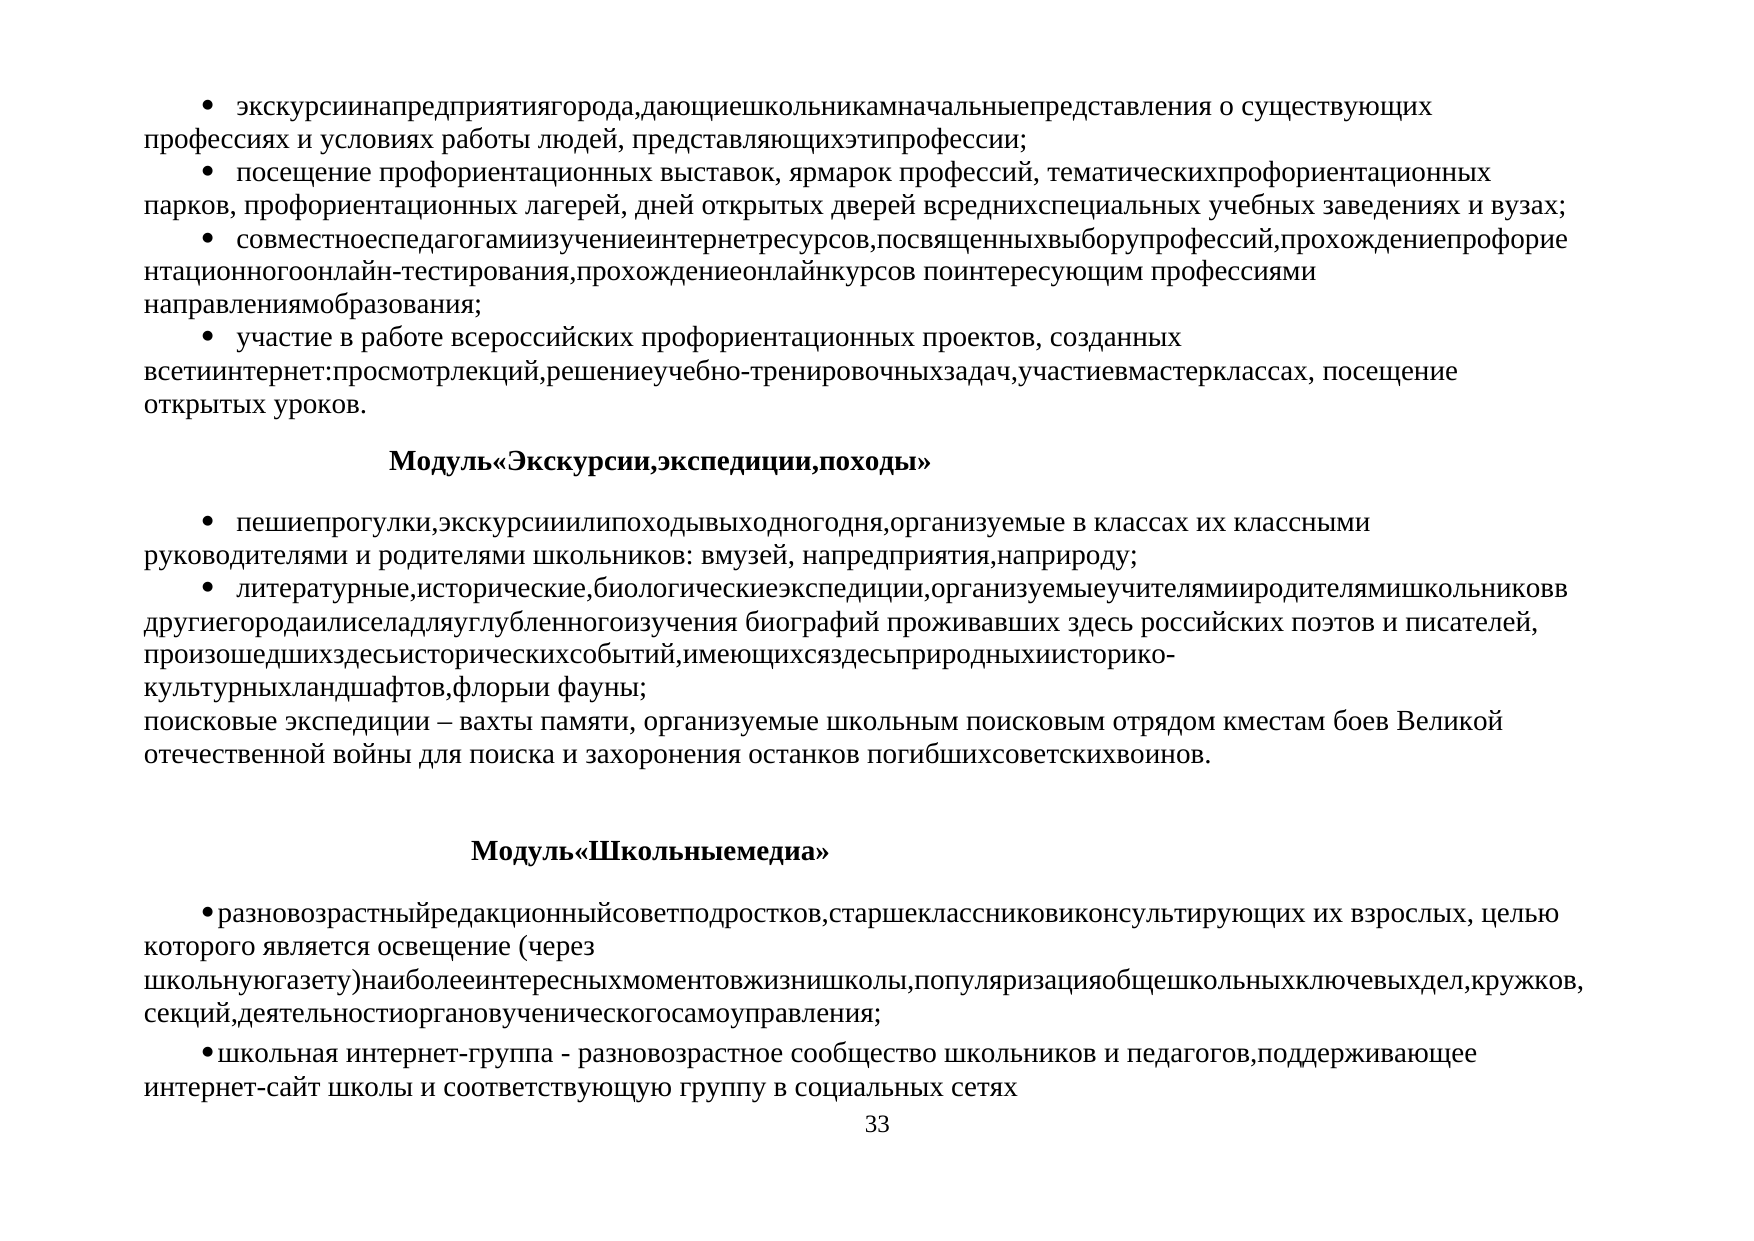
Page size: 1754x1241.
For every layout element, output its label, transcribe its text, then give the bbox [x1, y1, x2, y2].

list участие в работе всероссийских профориентационных проектов, созданных всетиинтернет:просмотрлекций,решениеучебно-тренировочныхзадач,участиевмастерклассах, посещение открытых уроков. [144, 321, 1574, 419]
list посещение профориентационных выставок, ярмарок профессий, тематическихпрофориентационных парков, профориентационных лагерей, дней открытых дверей всреднихспециальных учебных заведениях и вузах; [144, 155, 1574, 221]
text Модуль«Школьныемедиа» [471, 837, 1636, 866]
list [144, 1036, 1592, 1103]
text поисковые экспедиции – вахты памяти, организуемые школьным поисковым отрядом кместам боев Великой отечественной войны для поиска и захоронения останков погибшихсоветскихвоинов. [144, 703, 1581, 770]
list пешиепрогулки,экскурсииилипоходывыходногодня,организуемые в классах их классными руководителями и родителями школьников: вмузей, напредприятия,наприроду; [144, 505, 1574, 571]
list литературные,исторические,биологическиеэкспедиции,организуемыеучителямииродителямишкольниковвдругиегородаилиселадляуглубленногоизучения биографий проживавших здесь российских поэтов и писателей, произошедшихздесьисторическихсобытий,имеющихсяздесьприродныхиисторико-культурныхландшафтов,флорыи фауны; [144, 571, 1574, 703]
list экскурсиинапредприятиягорода,дающиешкольникамначальныепредставления о существующих профессиях и условиях работы людей, представляющихэтипрофессии; [144, 89, 1574, 154]
text Модуль«Экскурсии,экспедиции,походы» [389, 447, 1636, 476]
list разновозрастныйредакционныйсоветподростков,старшеклассниковиконсультирующих их взрослых, целью которого является освещение (через школьнуюгазету)наиболееинтересныхмоментовжизнишколы,популяризацияобщешкольныхключевыхдел,кружков,секций,деятельностиоргановученическогосамоуправления; [144, 895, 1592, 1029]
list совместноеспедагогамиизучениеинтернетресурсов,посвященныхвыборупрофессий,прохождениепрофориентационногоонлайн-тестирования,прохождениеонлайнкурсов поинтересующим профессиями направлениямобразования; [144, 222, 1574, 319]
